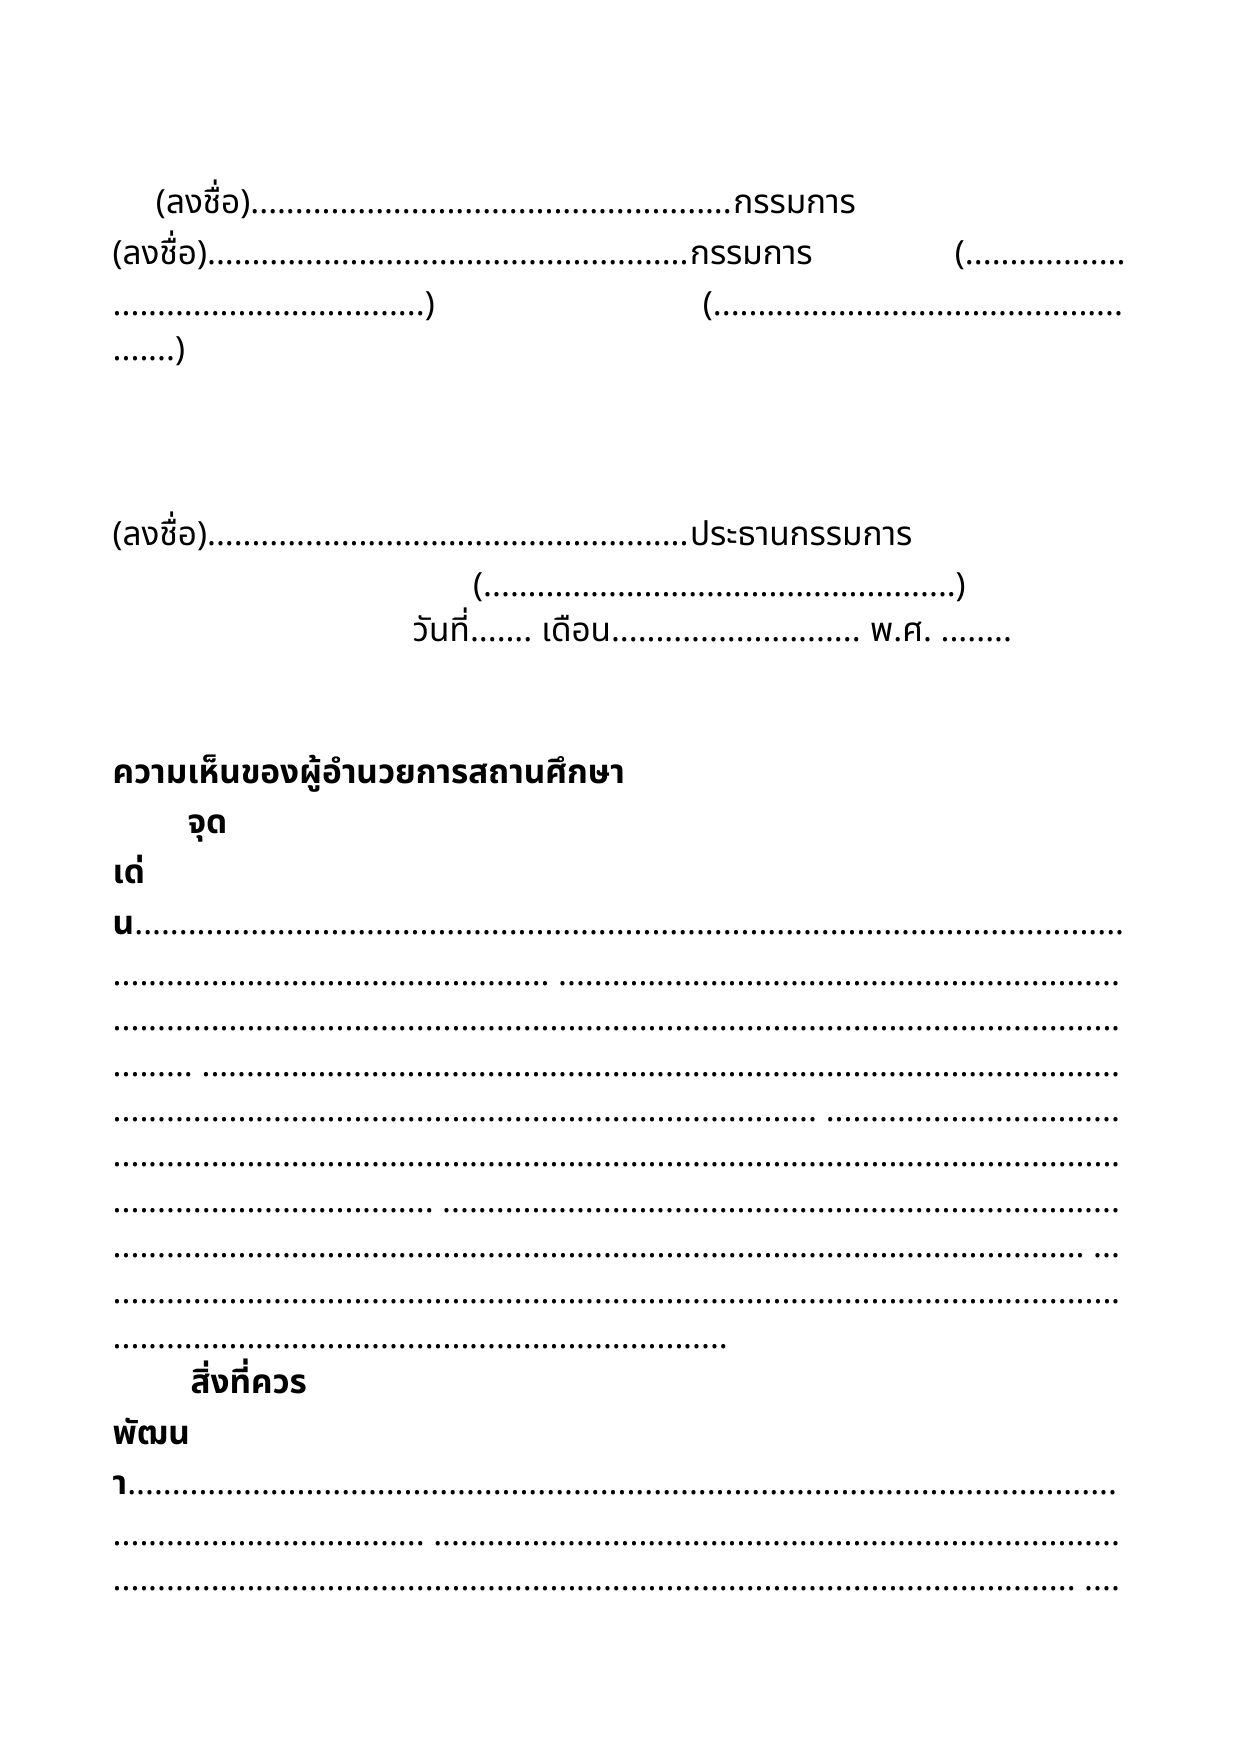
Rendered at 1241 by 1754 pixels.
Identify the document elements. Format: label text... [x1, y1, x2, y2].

text จุดเด่น................................................................................................................................................................ ......................................................................................................................................................................................... ...................................................................................................................................................................................... ...................................................................................................................................................................................... ......................................................................................................................................................................................... ......................................................................................................................................................................................... [112, 798, 1128, 1358]
text (ลงชื่อ)......................................................กรรมการ (ลงชื่อ)......................................................กรรมการ (.....................................................) (.....................................................) [112, 178, 1128, 370]
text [112, 1358, 1128, 1601]
text วันที่....... เดือน............................ พ.ศ. ........ [112, 606, 1128, 657]
text ความเห็นของผู้อำนวยการสถานศึกษา [112, 748, 1128, 798]
text (ลงชื่อ)......................................................ประธานกรรมการ (.....................................................) [112, 482, 1128, 606]
